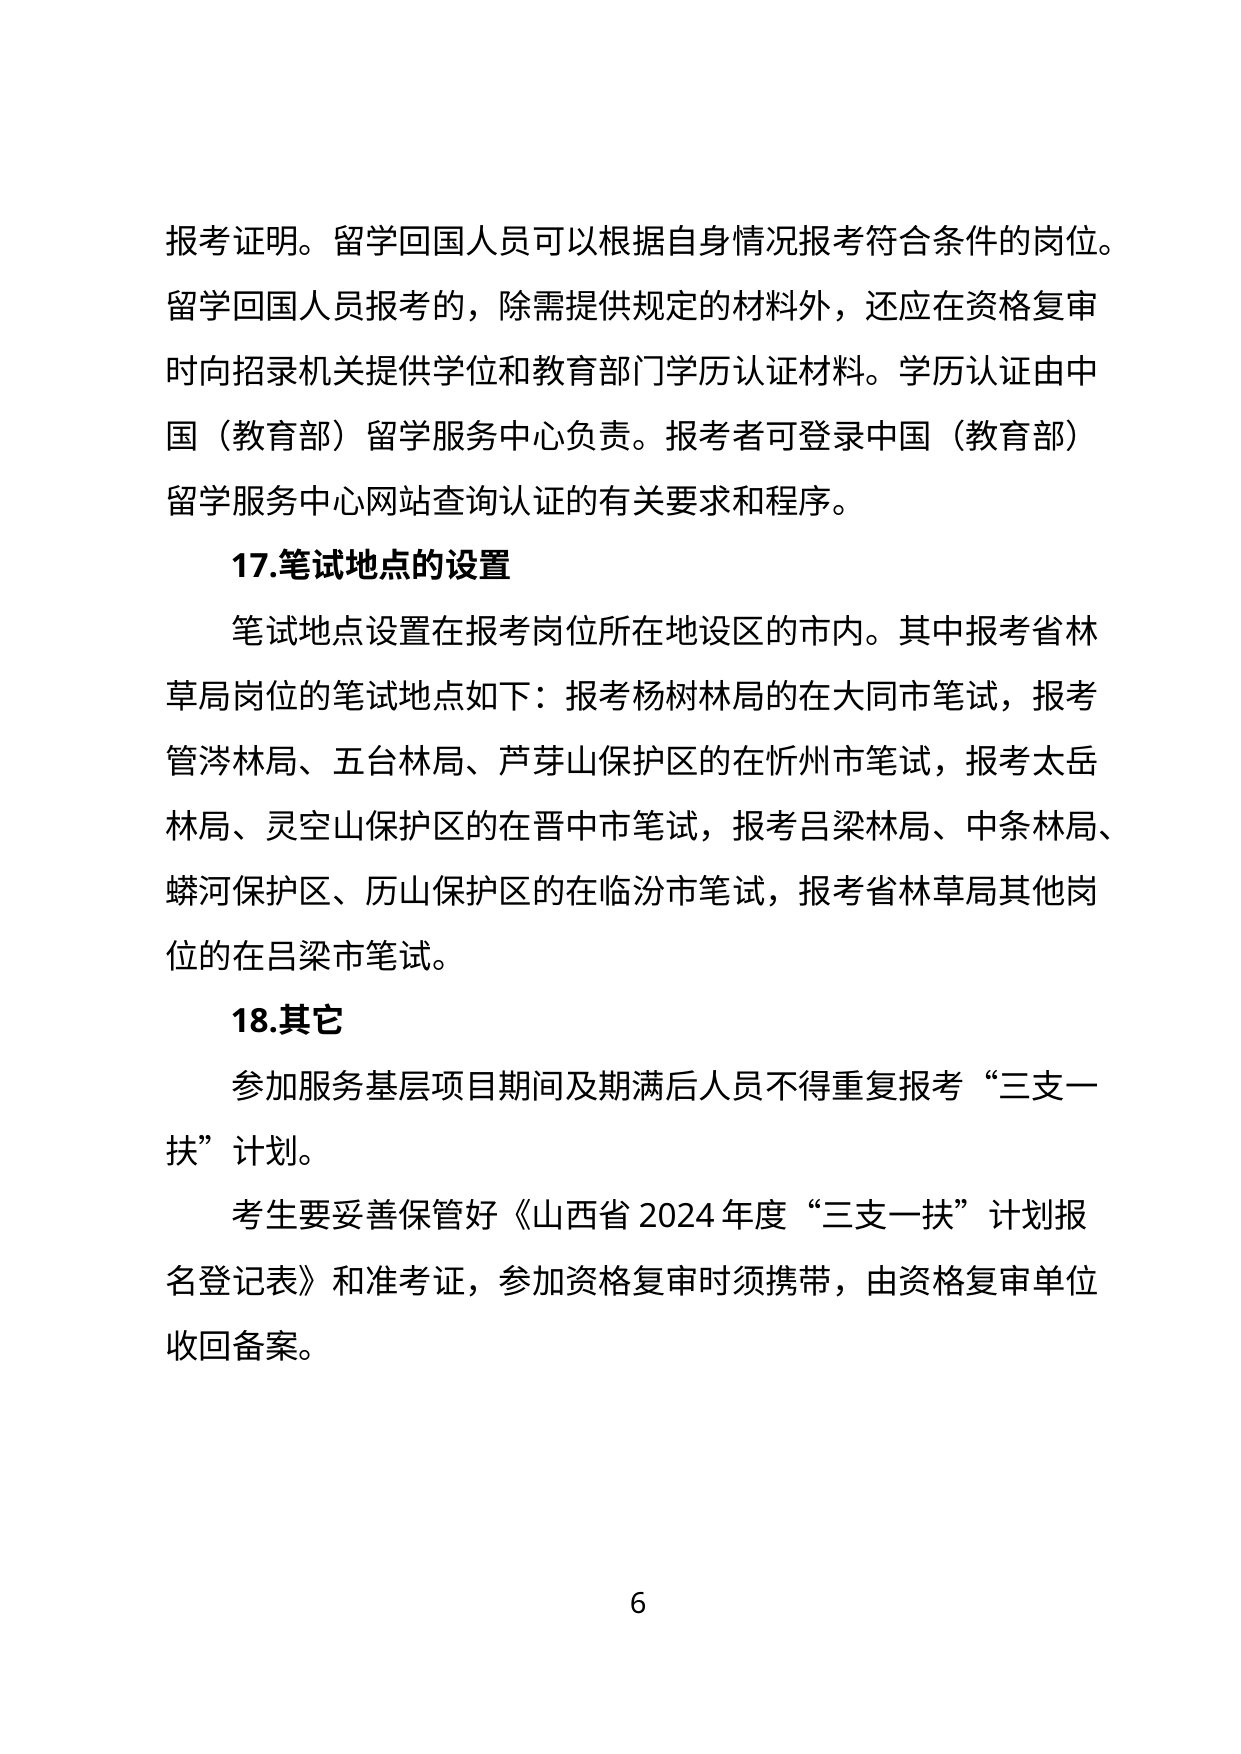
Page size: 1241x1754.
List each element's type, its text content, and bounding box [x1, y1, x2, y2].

text 17.笔试地点的设置 [165, 531, 1110, 596]
text 18.其它 [165, 986, 1110, 1051]
text 考生要妥善保管好《山西省2024年度“三支一扶”计划报名登记表》和准考证，参加资格复审时须携带，由资格复审单位收回备案。 [165, 1181, 1110, 1376]
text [165, 206, 1110, 531]
text 参加服务基层项目期间及期满后人员不得重复报考“三支一扶”计划。 [165, 1051, 1110, 1181]
text 笔试地点设置在报考岗位所在地设区的市内。其中报考省林草局岗位的笔试地点如下：报考杨树林局的在大同市笔试，报考管涔林局、五台林局、芦芽山保护区的在忻州市笔试，报考太岳林局、灵空山保护区的在晋中市笔试，报考吕梁林局、中条林局、蟒河保护区、历山保护区的在临汾市笔试，报考省林草局其他岗位的在吕梁市笔试。 [165, 596, 1110, 986]
